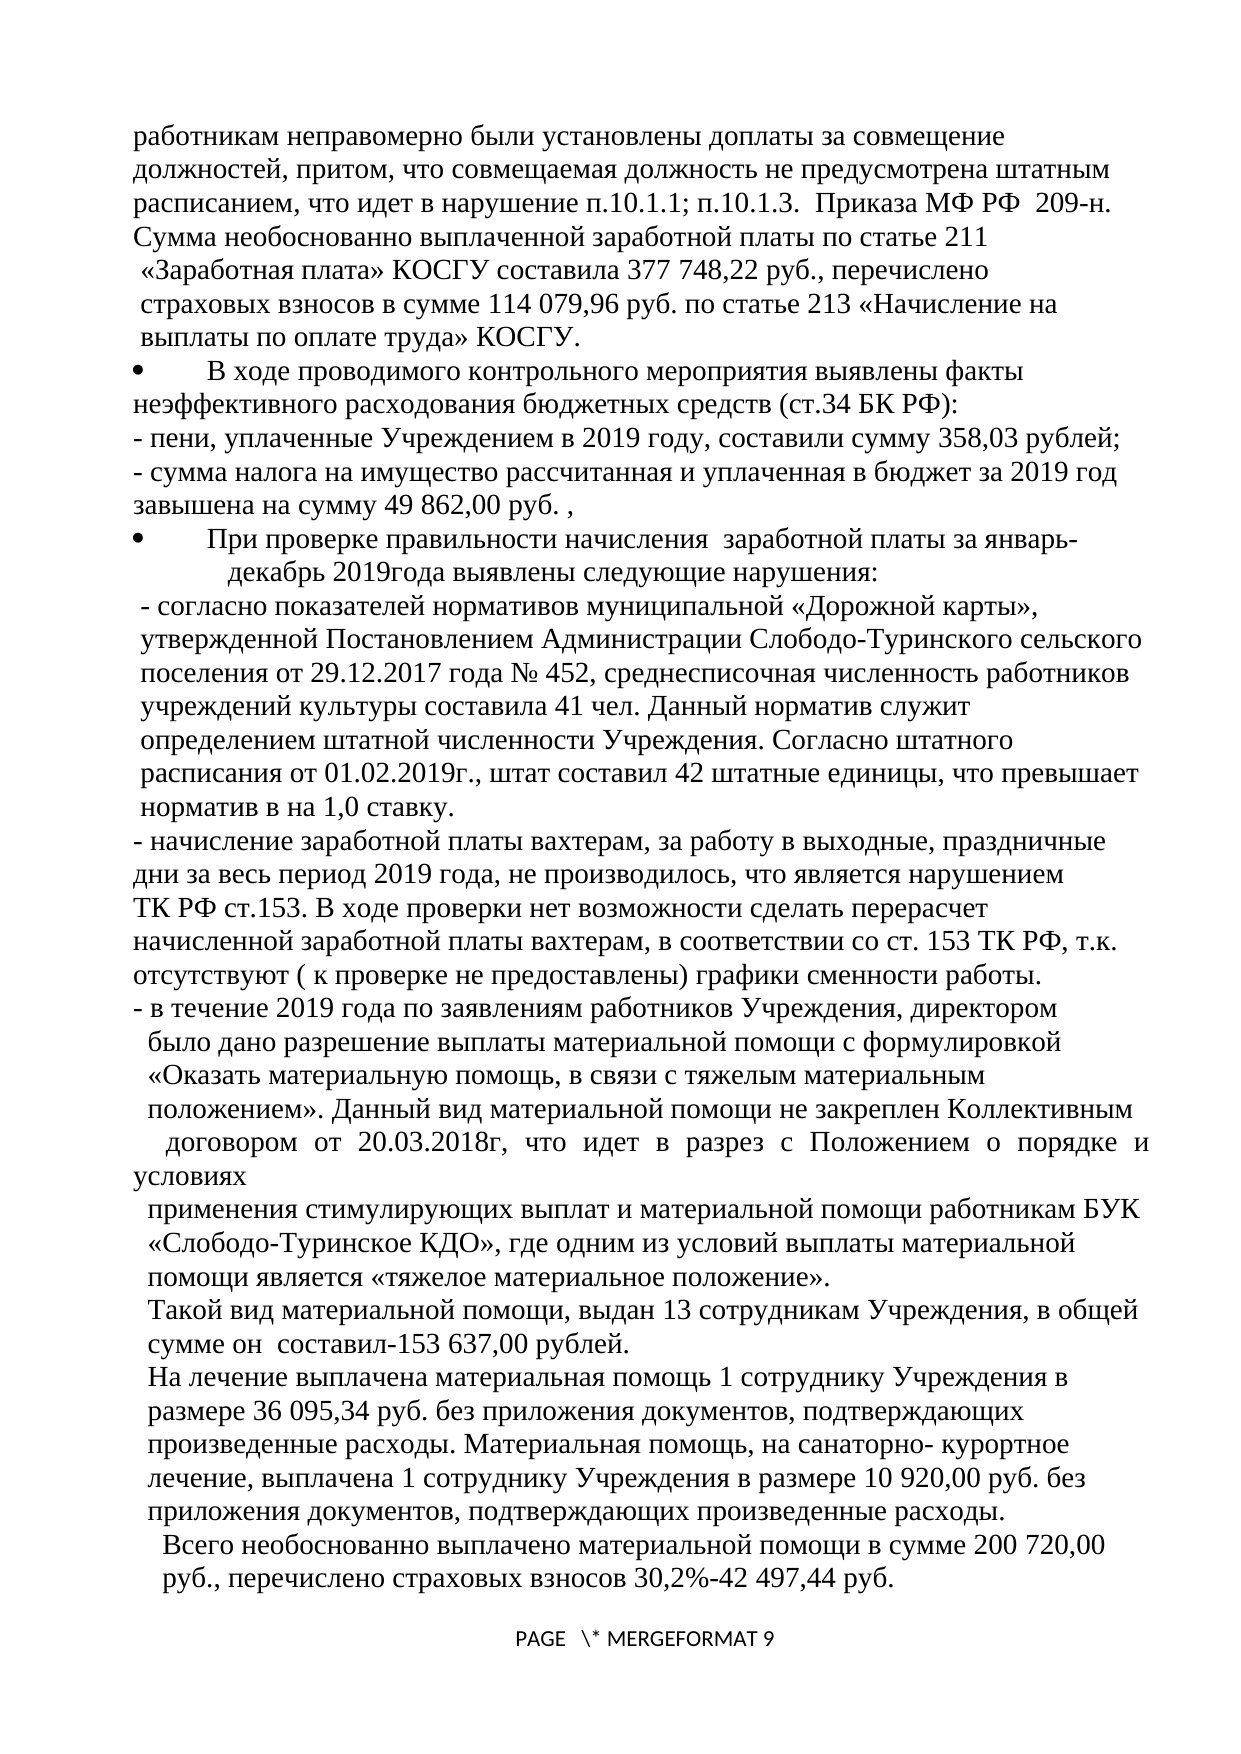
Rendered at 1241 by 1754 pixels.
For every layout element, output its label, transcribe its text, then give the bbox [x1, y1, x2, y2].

text было дано разрешение выплаты материальной помощи с формулировкой [133, 1024, 1152, 1057]
text сумме он составил-153 637,00 рублей. [133, 1326, 1152, 1359]
text Такой вид материальной помощи, выдан 13 сотрудникам Учреждения, в общей [133, 1292, 1152, 1326]
text расписания от 01.02.2019г., штат составил 42 штатные единицы, что превышает [133, 756, 1152, 789]
text размере 36 095,34 руб. без приложения документов, подтверждающих [133, 1393, 1152, 1426]
text - согласно показателей нормативов муниципальной «Дорожной карты», [133, 588, 1152, 621]
text - сумма налога на имущество рассчитанная и уплаченная в бюджет за 2019 год [133, 454, 1152, 487]
text положением». Данный вид материальной помощи не закреплен Коллективным [133, 1091, 1152, 1124]
text утвержденной Постановлением Администрации Слободо-Туринского сельского [133, 621, 1152, 655]
text должностей, притом, что совмещаемая должность не предусмотрена штатным [133, 152, 1152, 185]
text «Заработная плата» КОСГУ составила 377 748,22 руб., перечислено [133, 252, 1152, 286]
text поселения от 29.12.2017 года № 452, среднесписочная численность работников [133, 655, 1152, 688]
text - пени, уплаченные Учреждением в 2019 году, составили сумму 358,03 рублей; [133, 420, 1152, 454]
text руб., перечислено страховых взносов 30,2%-42 497,44 руб. [133, 1561, 1152, 1594]
text расписанием, что идет в нарушение п.10.1.1; п.10.1.3. Приказа МФ РФ 209-н. [133, 185, 1152, 219]
text На лечение выплачена материальная помощь 1 сотруднику Учреждения в [133, 1359, 1152, 1393]
text декабрь 2019года выявлены следующие нарушения: [133, 554, 1152, 588]
text «Оказать материальную помощь, в связи с тяжелым материальным [133, 1057, 1152, 1091]
text ТК РФ ст.153. В ходе проверки нет возможности сделать перерасчет [133, 890, 1152, 923]
text начисленной заработной платы вахтерам, в соответствии со ст. 153 ТК РФ, т.к. [133, 923, 1152, 957]
text отсутствуют ( к проверке не предоставлены) графики сменности работы. [133, 957, 1152, 990]
text - начисление заработной платы вахтерам, за работу в выходные, праздничные [133, 823, 1152, 856]
text выплаты по оплате труда» КОСГУ. [133, 319, 1152, 353]
text приложения документов, подтверждающих произведенные расходы. [133, 1493, 1152, 1527]
list При проверке правильности начисления заработной платы за январь- [133, 521, 1152, 554]
text лечение, выплачена 1 сотруднику Учреждения в размере 10 920,00 руб. без [133, 1460, 1152, 1493]
text - в течение 2019 года по заявлениям работников Учреждения, директором [133, 990, 1152, 1024]
text применения стимулирующих выплат и материальной помощи работникам БУК [133, 1192, 1152, 1225]
text работникам неправомерно были установлены доплаты за совмещение [133, 118, 1152, 152]
text «Слободо-Туринское КДО», где одним из условий выплаты материальной [133, 1225, 1152, 1259]
text неэффективного расходования бюджетных средств (ст.34 БК РФ): [133, 387, 1152, 420]
text помощи является «тяжелое материальное положение». [133, 1259, 1152, 1292]
text Сумма необоснованно выплаченной заработной платы по статье 211 [133, 219, 1152, 252]
text определением штатной численности Учреждения. Согласно штатного [133, 722, 1152, 756]
text норматив в на 1,0 ставку. [133, 789, 1152, 823]
text произведенные расходы. Материальная помощь, на санаторно- курортное [133, 1426, 1152, 1460]
text завышена на сумму 49 862,00 руб. , [133, 487, 1152, 521]
text дни за весь период 2019 года, не производилось, что является нарушением [133, 856, 1152, 890]
text учреждений культуры составила 41 чел. Данный норматив служит [133, 688, 1152, 722]
text страховых взносов в сумме 114 079,96 руб. по статье 213 «Начисление на [133, 286, 1152, 319]
list В ходе проводимого контрольного мероприятия выявлены факты [133, 353, 1152, 387]
text Всего необоснованно выплачено материальной помощи в сумме 200 720,00 [133, 1527, 1152, 1561]
text договором от 20.03.2018г, что идет в разрез с Положением о порядке и условиях [133, 1124, 1152, 1192]
